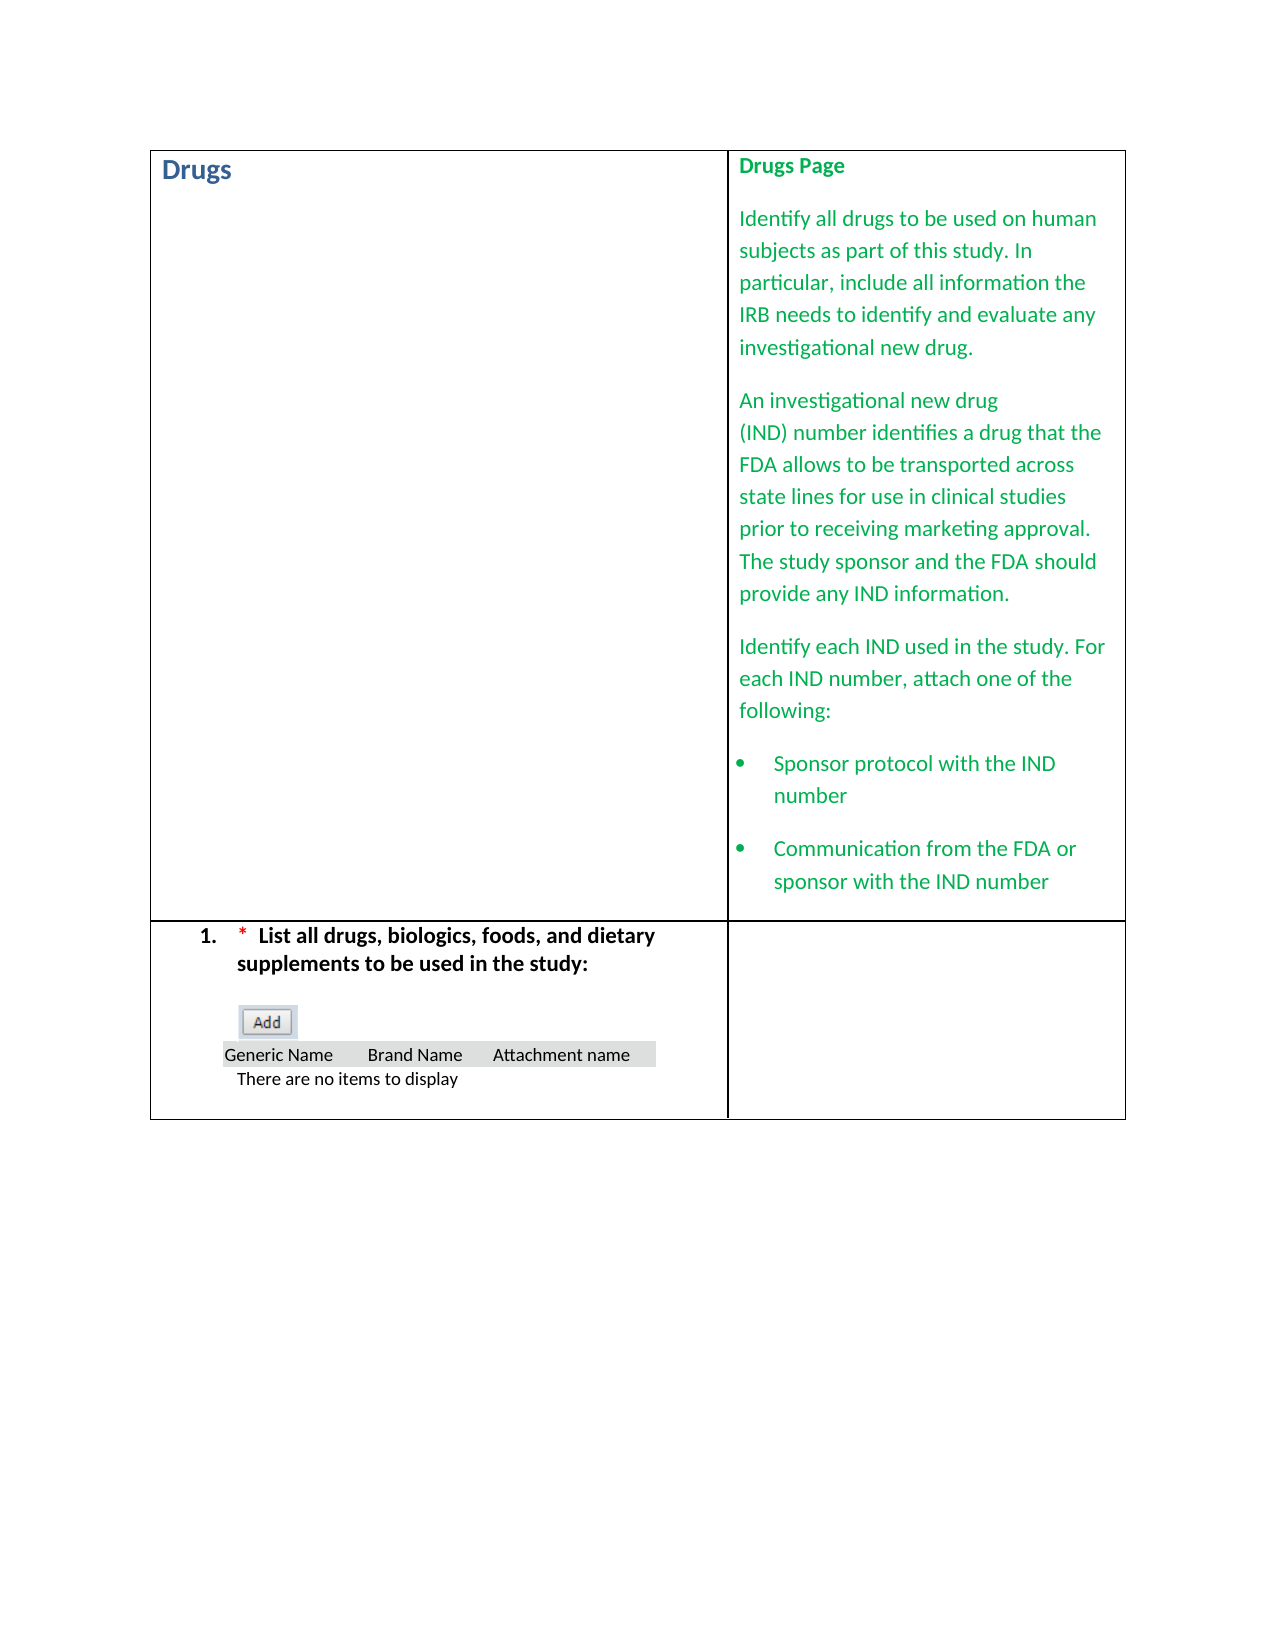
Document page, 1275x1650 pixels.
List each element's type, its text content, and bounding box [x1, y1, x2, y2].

table_cell [729, 922, 1125, 1118]
picture [236, 1005, 298, 1042]
table_cell * List all drugs, biologics, foods, and dietary supplements to be used in the study: There are no items to display [151, 922, 727, 1118]
table_header Drugs [151, 151, 727, 920]
table_header Drugs Page Identify all drugs to be used on human subjects as part of this study. In particular, include all information the IRB needs to identify and evaluate any investigational new drug. An investigational new drug (IND) number identifies a drug that the FDA allows to be transported across state lines for use in clinical studies prior to receiving marketing approval. The study sponsor and the FDA should provide any IND information. Identify each IND used in the study. For each IND number, attach one of the following: Sponsor protocol with the IND number Communication from the FDA or sponsor with the IND number [729, 151, 1125, 920]
